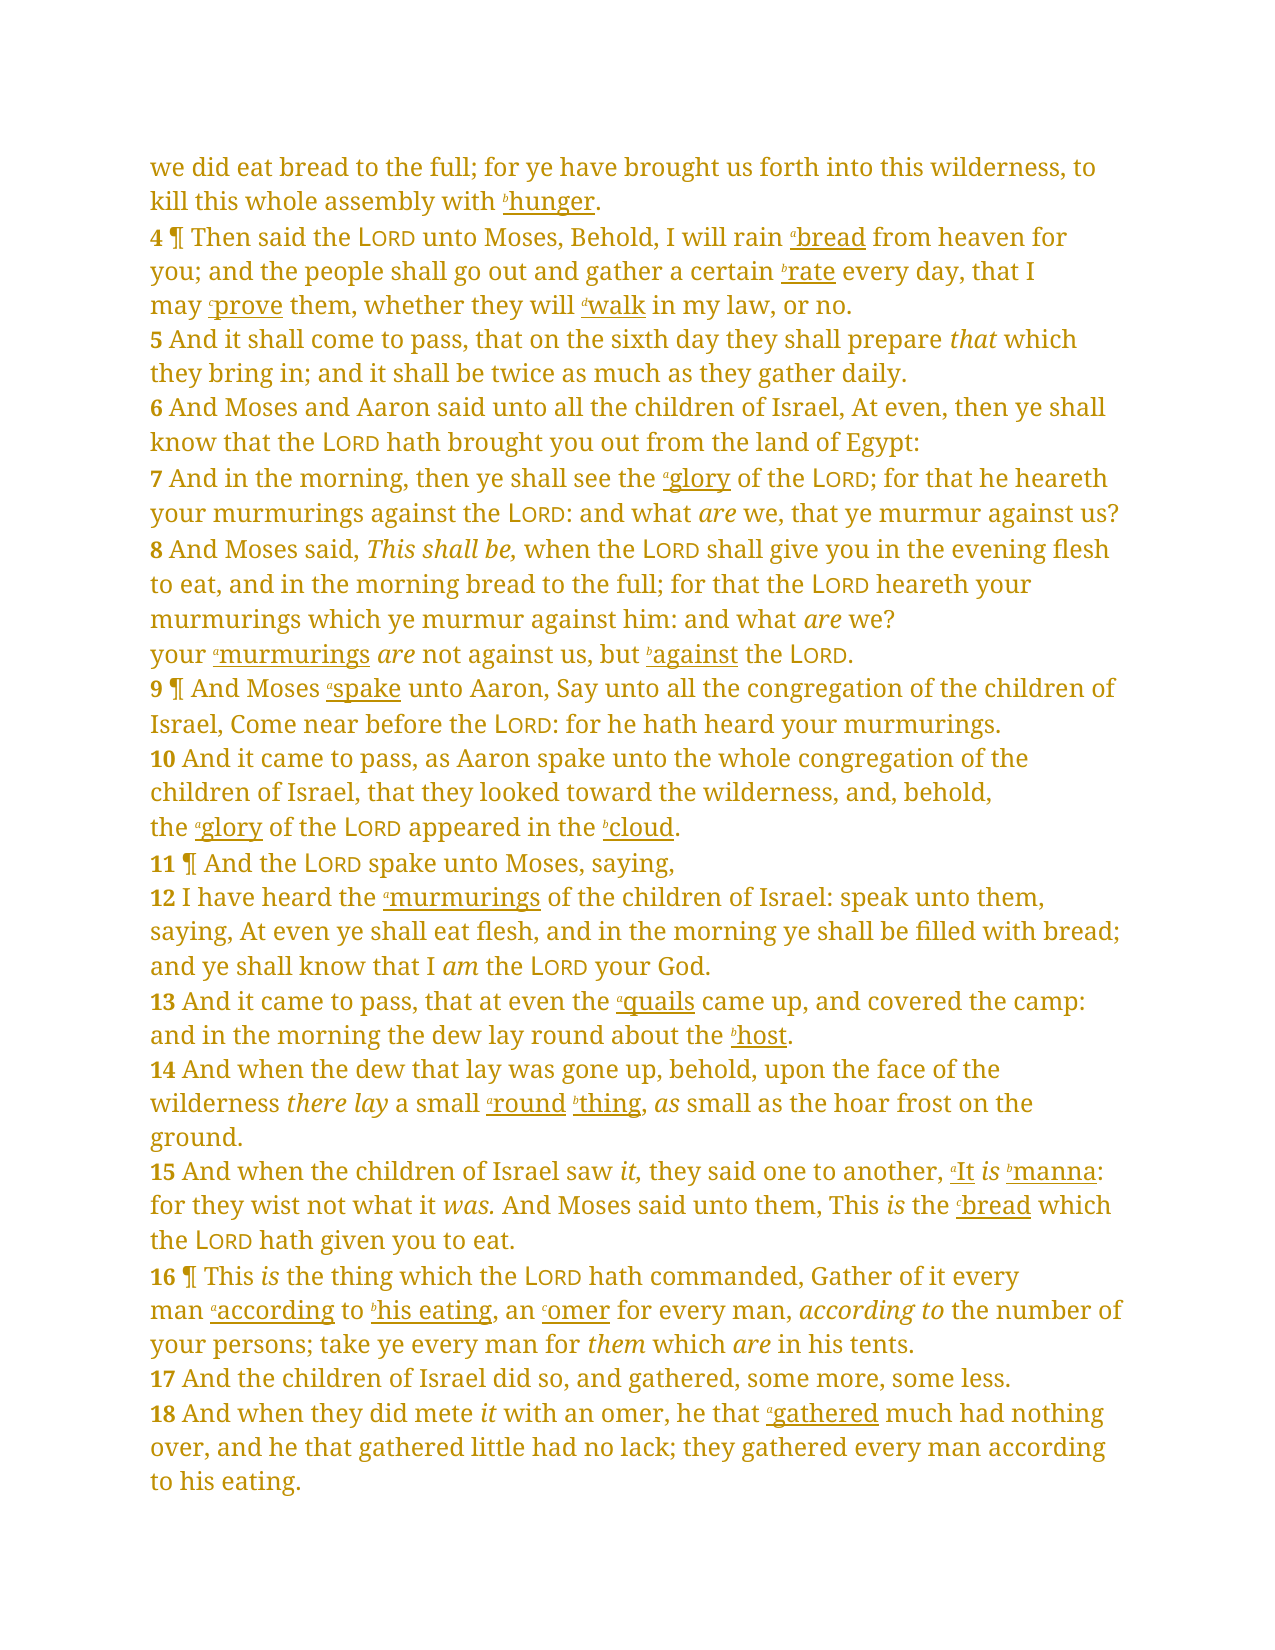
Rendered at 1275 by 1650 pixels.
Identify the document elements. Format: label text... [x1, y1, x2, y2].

text 16 ¶ This is the thing which the Lord hath commanded, Gather of it every man aaccording to bhis eating, an comer for every man, according to the number of your persons; take ye every man for them which are in his tents. [150, 1257, 1125, 1361]
text 13 And it came to pass, that at even the aquails came up, and covered the camp: and in the morning the dew lay round about the bhost. [150, 983, 1125, 1052]
text 10 And it came to pass, as Aaron spake unto the whole congregation of the children of Israel, that they looked toward the wilderness, and, behold, the aglory of the Lord appeared in the bcloud. [150, 741, 1125, 844]
text 14 And when the dew that lay was gone up, behold, upon the face of the wilderness there lay a small around bthing, as small as the hoar frost on the ground. [150, 1052, 1125, 1154]
text 9 ¶ And Moses aspake unto Aaron, Say unto all the congregation of the children of Israel, Come near before the Lord: for he hath heard your murmurings. [150, 671, 1125, 741]
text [150, 150, 1125, 218]
text 8 And Moses said, This shall be, when the Lord shall give you in the evening flesh to eat, and in the morning bread to the full; for that the Lord heareth your murmurings which ye murmur against him: and what are we? your amurmurings are not against us, but bagainst the Lord. [150, 531, 1125, 671]
text 18 And when they did mete it with an omer, he that agathered much had nothing over, and he that gathered little had no lack; they gathered every man according to his eating. [150, 1395, 1125, 1497]
text 6 And Moses and Aaron said unto all the children of Israel, At even, then ye shall know that the Lord hath brought you out from the land of Egypt: [150, 390, 1125, 459]
text 12 I have heard the amurmurings of the children of Israel: speak unto them, saying, At even ye shall eat flesh, and in the morning ye shall be filled with bread; and ye shall know that I am the Lord your God. [150, 880, 1125, 983]
text 4 ¶ Then said the Lord unto Moses, Behold, I will rain abread from heaven for you; and the people shall go out and gather a certain brate every day, that I may cprove them, whether they will dwalk in my law, or no. [150, 218, 1125, 322]
text 15 And when the children of Israel saw it, they said one to another, aIt is bmanna: for they wist not what it was. And Moses said unto them, This is the cbread which the Lord hath given you to eat. [150, 1154, 1125, 1257]
text 11 ¶ And the Lord spake unto Moses, saying, [150, 844, 1125, 880]
text 17 And the children of Israel did so, and gathered, some more, some less. [150, 1361, 1125, 1395]
text 7 And in the morning, then ye shall see the aglory of the Lord; for that he heareth your murmurings against the Lord: and what are we, that ye murmur against us? [150, 459, 1125, 531]
text 5 And it shall come to pass, that on the sixth day they shall prepare that which they bring in; and it shall be twice as much as they gather daily. [150, 322, 1125, 390]
